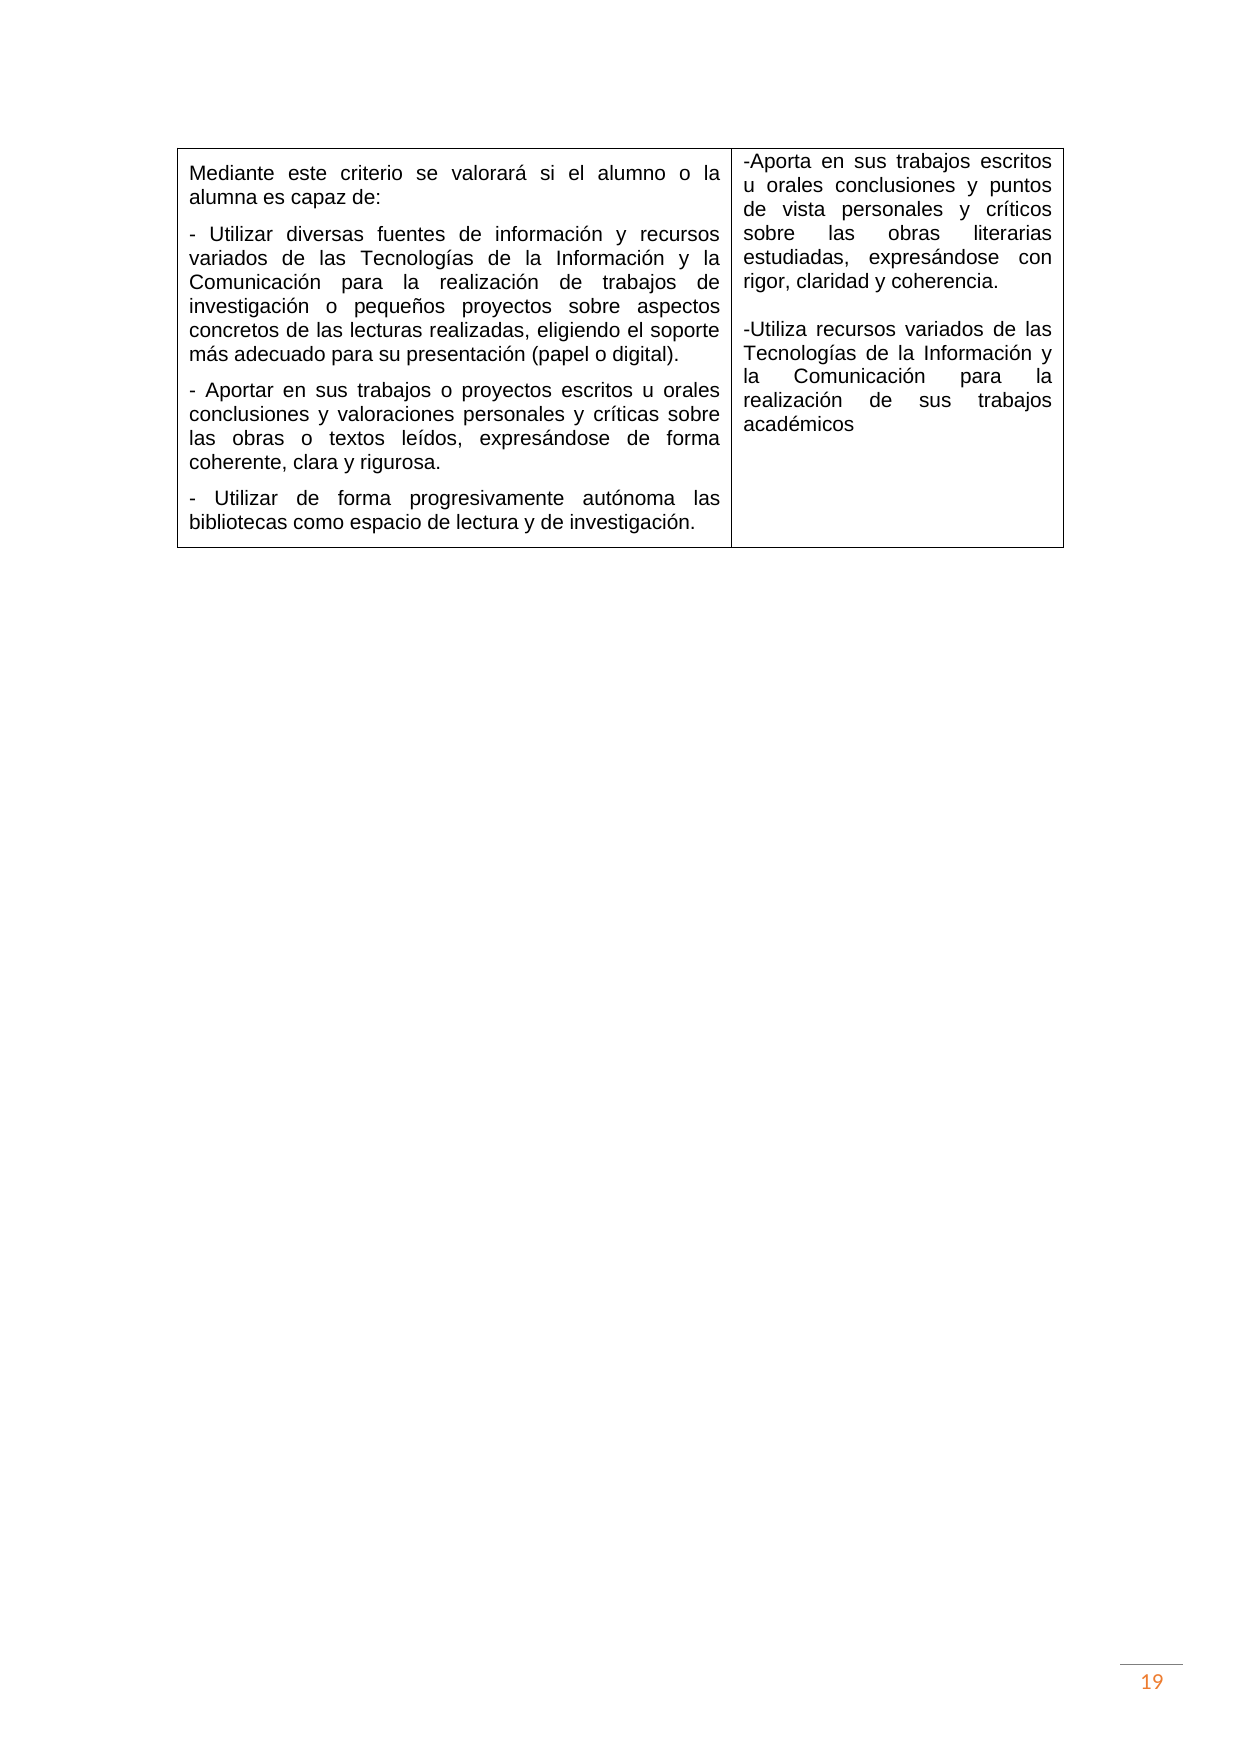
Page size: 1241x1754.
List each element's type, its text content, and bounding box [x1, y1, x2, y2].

table_cell -Aporta en sus trabajos escritos u orales conclusiones y puntos de vista personales y críticos sobre las obras literarias estudiadas, expresándose con rigor, claridad y coherencia. -Utiliza recursos variados de las Tecnologías de la Información y la Comunicación para la realización de sus trabajos académicos [732, 149, 1063, 547]
table_cell Mediante este criterio se valorará si el alumno o la alumna es capaz de: - Utilizar diversas fuentes de información y recursos variados de las Tecnologías de la Información y la Comunicación para la realización de trabajos de investigación o pequeños proyectos sobre aspectos concretos de las lecturas realizadas, eligiendo el soporte más adecuado para su presentación (papel o digital). - Aportar en sus trabajos o proyectos escritos u orales conclusiones y valoraciones personales y críticas sobre las obras o textos leídos, expresándose de forma coherente, clara y rigurosa. - Utilizar de forma progresivamente autónoma las bibliotecas como espacio de lectura y de investigación. [178, 149, 731, 547]
